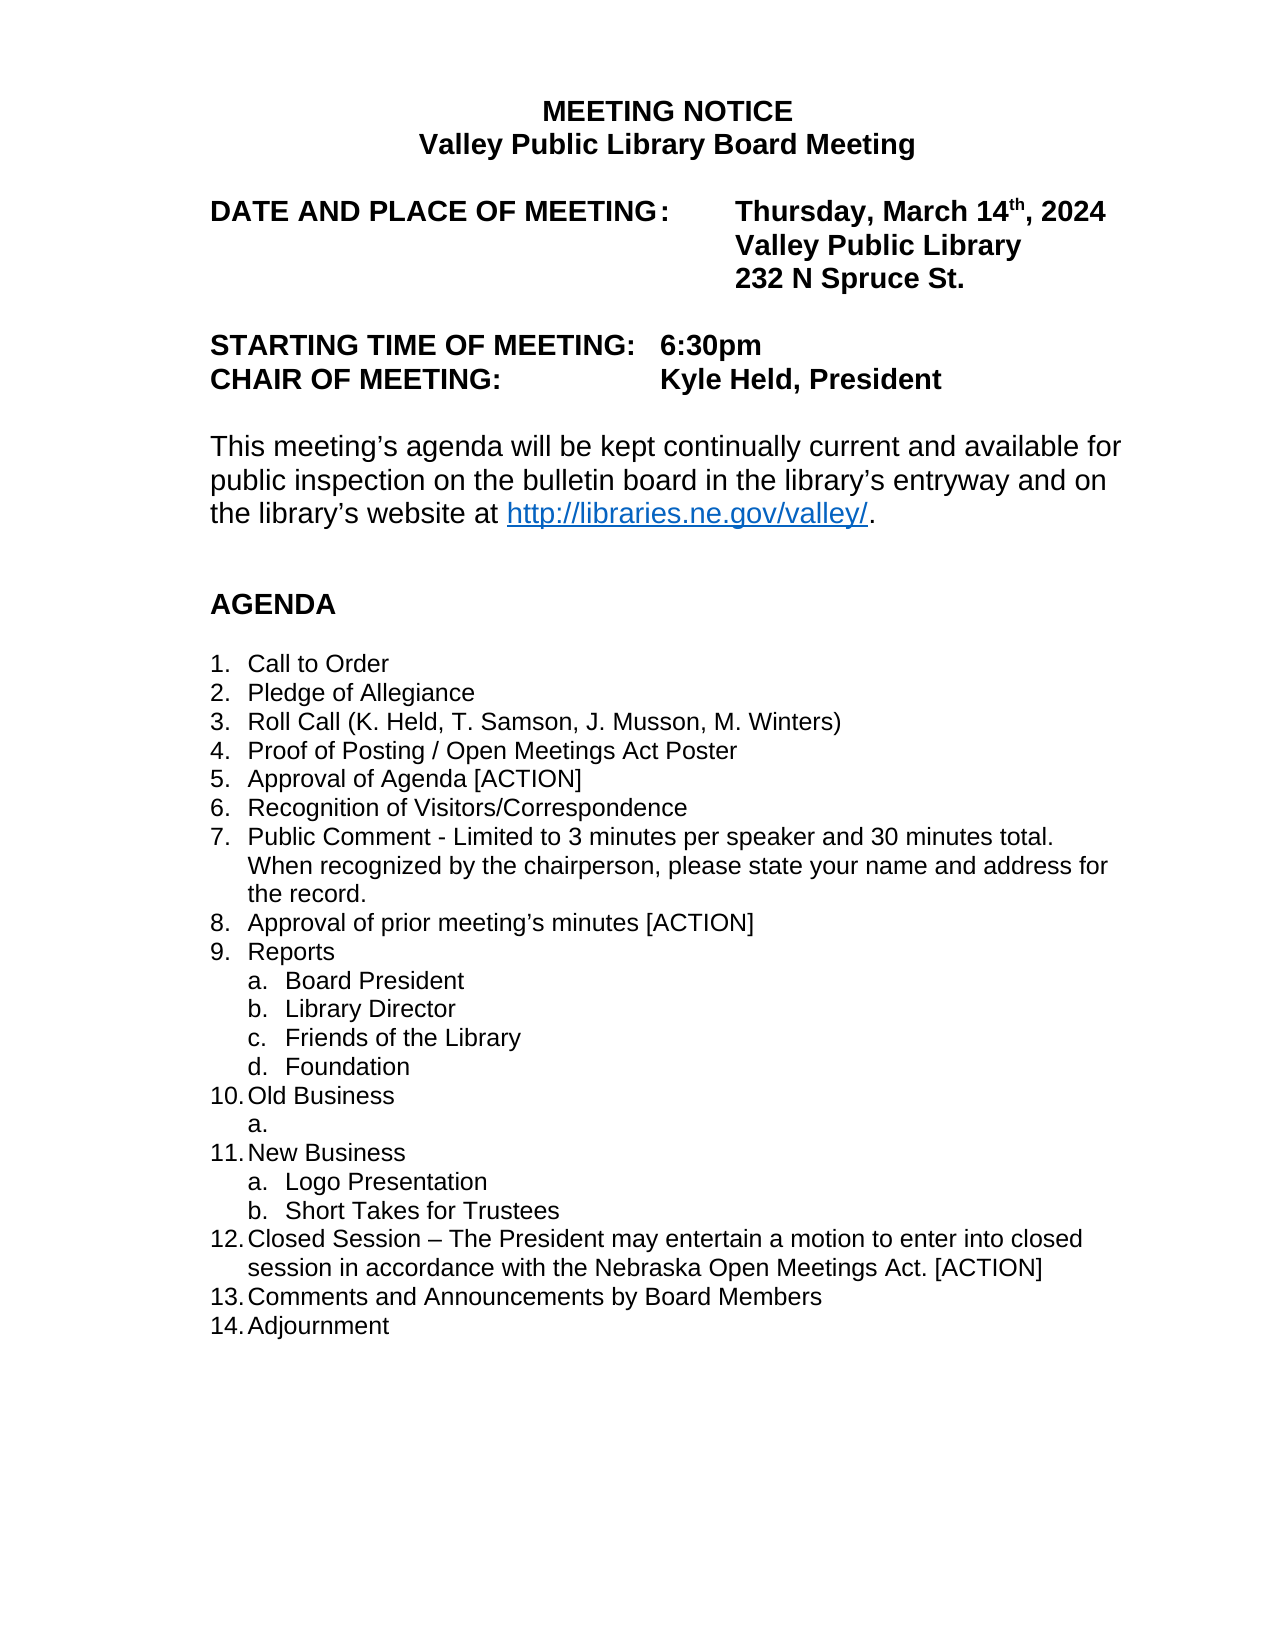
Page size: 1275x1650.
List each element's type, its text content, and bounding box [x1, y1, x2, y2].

list Reports [210, 937, 1125, 966]
list Short Takes for Trustees [247, 1196, 1125, 1224]
text MEETING NOTICE [210, 93, 1125, 127]
text DATE AND PLACE OF MEETING : Thursday, March 14th, 2024 [210, 194, 1125, 228]
list Logo Presentation [247, 1167, 1125, 1196]
list Approval of prior meeting’s minutes [ACTION] [210, 908, 1125, 937]
text Valley Public Library Board Meeting [210, 127, 1125, 161]
list Public Comment - Limited to 3 minutes per speaker and 30 minutes total. When recognized by the chairperson, please state your name and address for the record. [210, 822, 1125, 908]
list Proof of Posting / Open Meetings Act Poster [210, 736, 1125, 764]
list Adjournment [210, 1311, 1125, 1339]
text Valley Public Library [210, 228, 1125, 261]
text 232 N Spruce St. [210, 261, 1125, 295]
list Old Business [210, 1081, 1125, 1109]
list Closed Session – The President may entertain a motion to enter into closed session in accordance with the Nebraska Open Meetings Act. [ACTION] [210, 1224, 1125, 1282]
list Recognition of Visitors/Correspondence [210, 793, 1125, 822]
list Approval of Agenda [ACTION] [210, 764, 1125, 793]
list Foundation [247, 1052, 1125, 1081]
text This meeting’s agenda will be kept continually current and available for public inspection on the bulletin board in the library’s entryway and on the library’s website at http://libraries.ne.gov/valley/. [210, 429, 1125, 529]
text STARTING TIME OF MEETING: 6:30pm [210, 328, 1125, 362]
list Call to Order [210, 649, 1125, 678]
list Roll Call (K. Held, T. Samson, J. Musson, M. Winters) [210, 707, 1125, 736]
list Pledge of Allegiance [210, 678, 1125, 707]
list Library Director [247, 994, 1125, 1023]
list Friends of the Library [247, 1023, 1125, 1052]
list Board President [247, 966, 1125, 994]
text CHAIR OF MEETING: Kyle Held, President [210, 362, 1125, 395]
list New Business [210, 1138, 1125, 1167]
text AGENDA [210, 587, 1125, 621]
list Comments and Announcements by Board Members [210, 1282, 1125, 1311]
